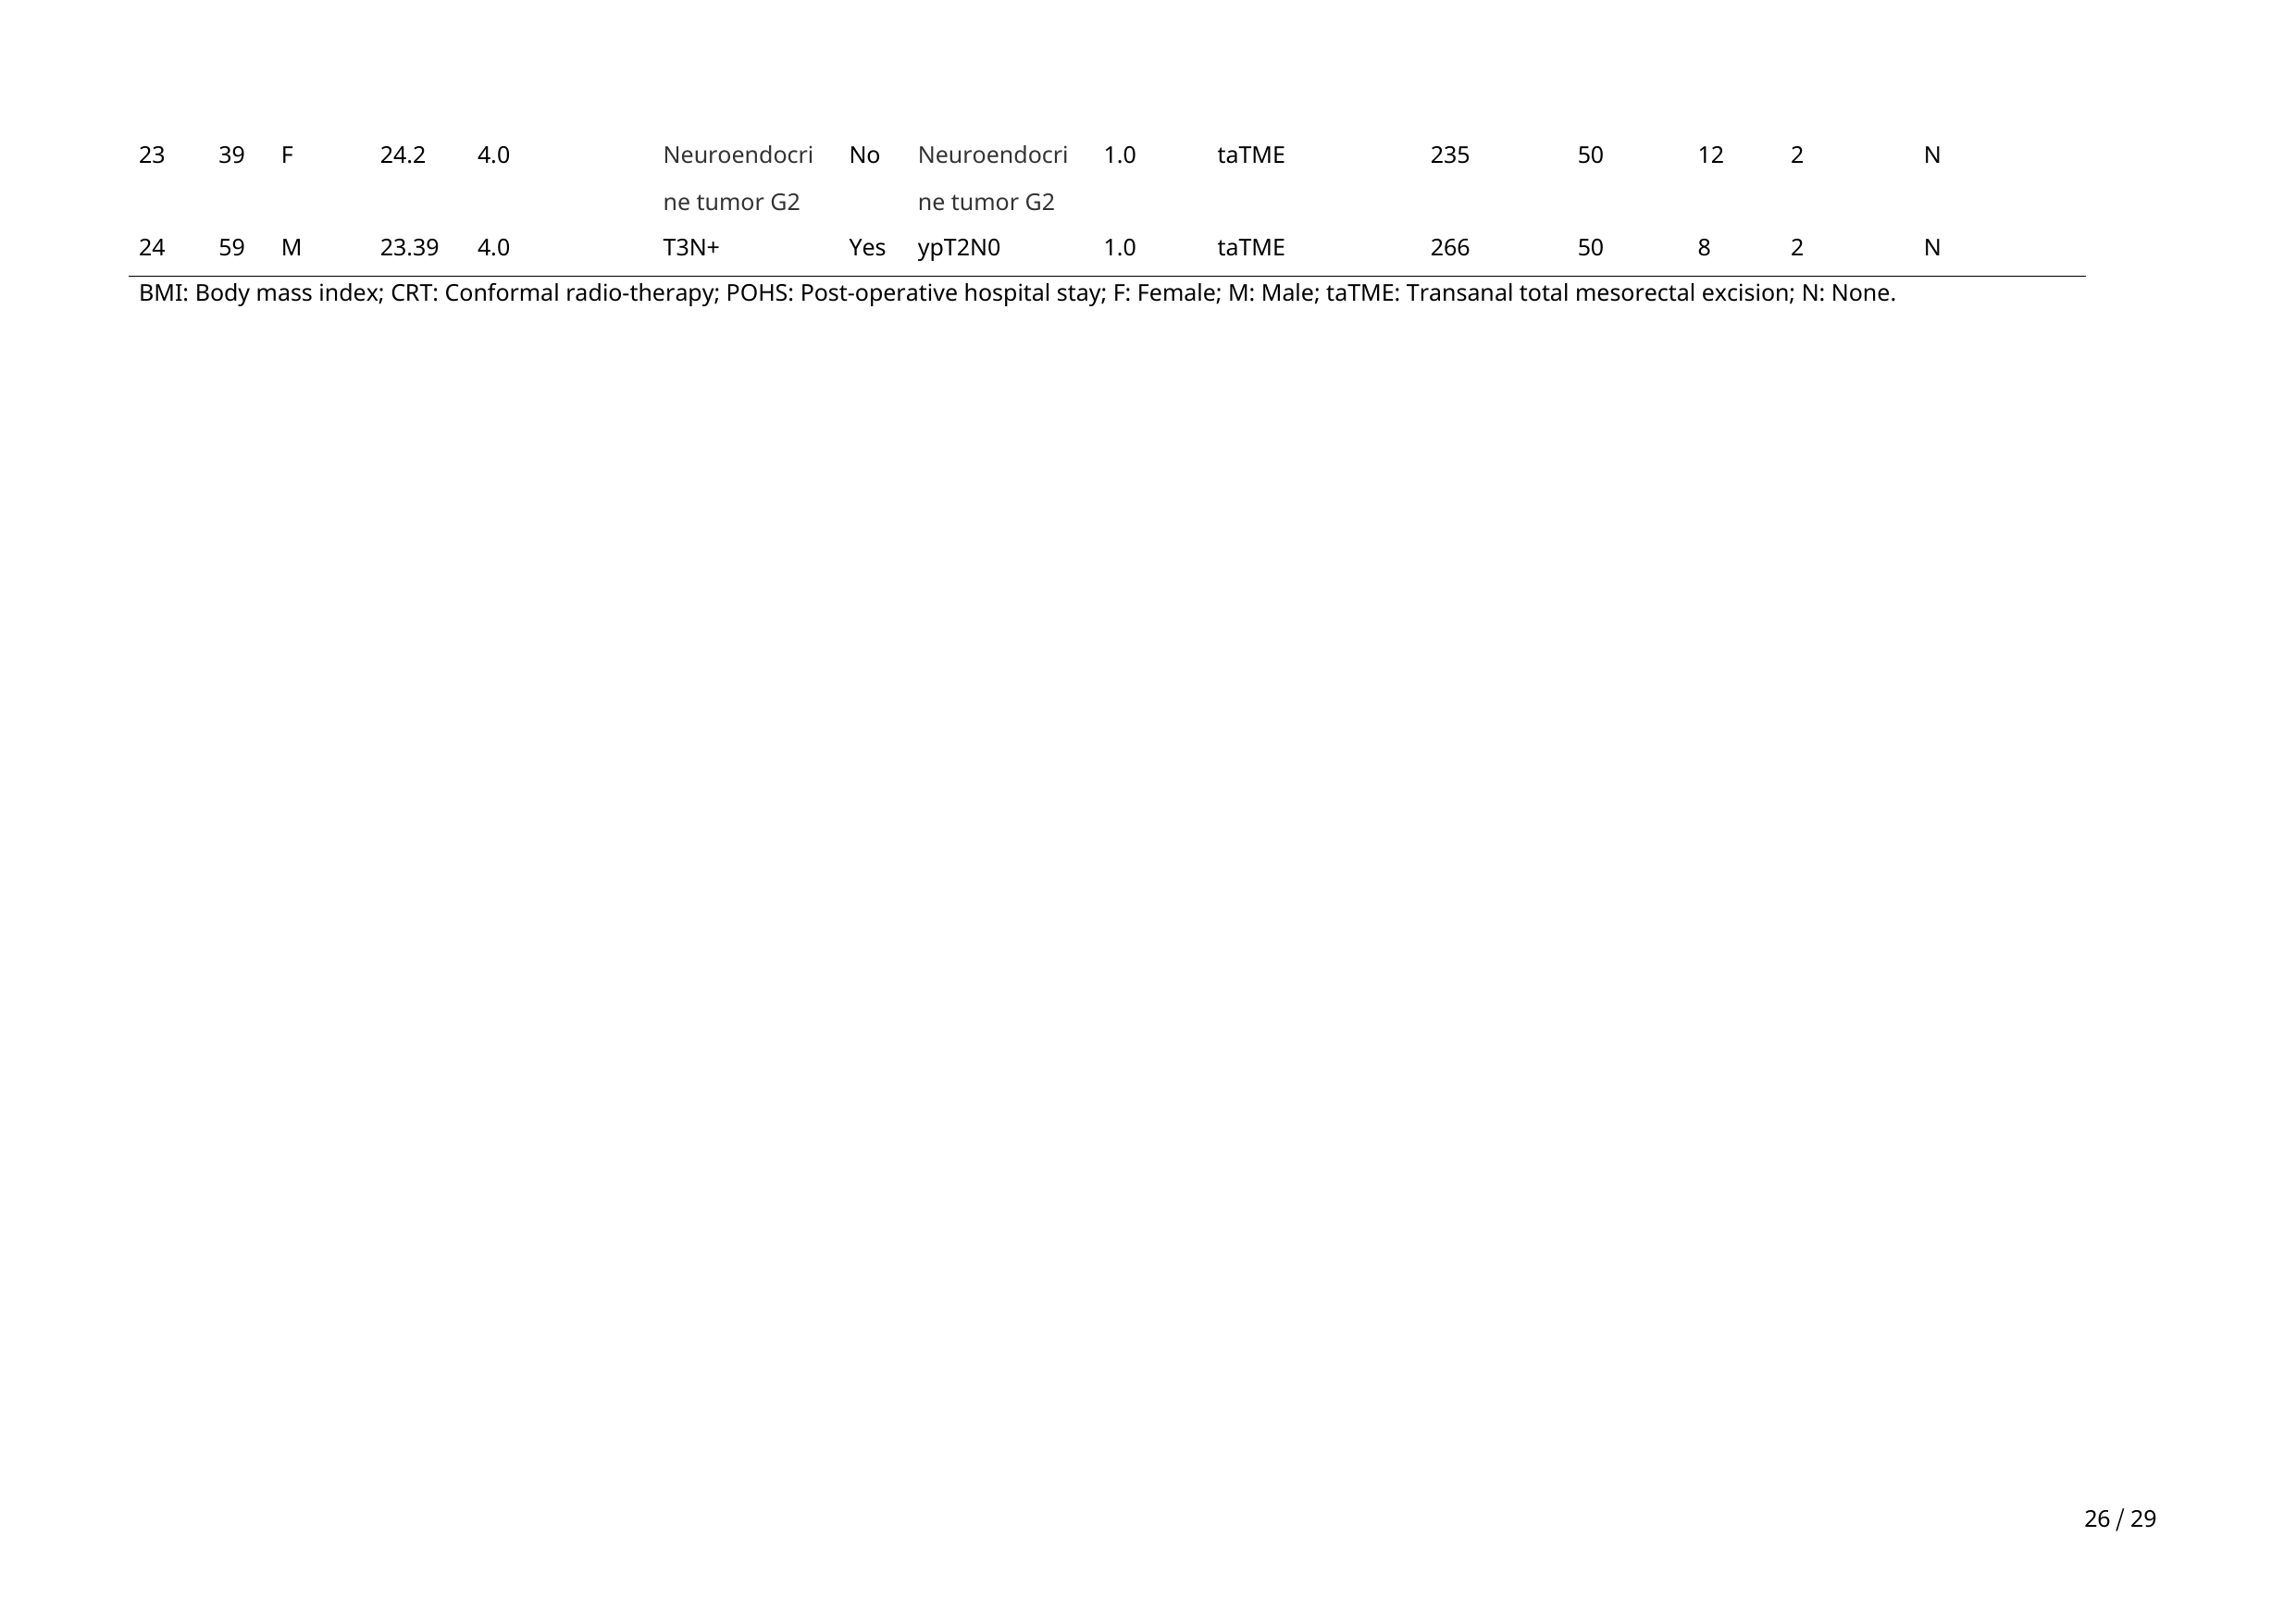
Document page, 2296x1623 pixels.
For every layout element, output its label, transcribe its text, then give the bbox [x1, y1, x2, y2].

table_cell Yes [838, 230, 907, 276]
table_cell Neuroendocrine tumor G2 [907, 139, 1093, 230]
table_cell N [1914, 139, 2086, 230]
table_cell 1.0 [1093, 230, 1207, 276]
table_cell F [271, 139, 369, 230]
table_cell Neuroendocrine tumor G2 [652, 139, 838, 230]
table_cell M [271, 230, 369, 276]
table_cell 1.0 [1093, 139, 1207, 230]
text BMI: Body mass index; CRT: Conformal radio-therapy; POHS: Post-operative hospital stay; F: Female; M: Male; taTME: Transanal total mesorectal excision; N: None. [139, 277, 2156, 308]
table_cell 12 [1687, 139, 1780, 230]
table_cell 23.39 [369, 230, 466, 276]
table_cell ypT2N0 [907, 230, 1093, 276]
table_cell 8 [1687, 230, 1780, 276]
table_cell 4.0 [467, 230, 652, 276]
table_cell 2 [1781, 139, 1913, 230]
table_cell 24 [129, 230, 208, 276]
table_cell 39 [208, 139, 270, 230]
table_cell N [1914, 230, 2086, 276]
table_cell 2 [1781, 230, 1913, 276]
table_cell 23 [129, 139, 208, 230]
table_cell 24.2 [369, 139, 466, 230]
table_cell T3N+ [652, 230, 838, 276]
table_cell 50 [1567, 139, 1687, 230]
table_cell 50 [1567, 230, 1687, 276]
table_cell 59 [208, 230, 270, 276]
table_cell taTME [1207, 230, 1420, 276]
table_cell 266 [1420, 230, 1567, 276]
table_cell 235 [1420, 139, 1567, 230]
table_cell No [838, 139, 907, 230]
table_cell taTME [1207, 139, 1420, 230]
table_cell 4.0 [467, 139, 652, 230]
